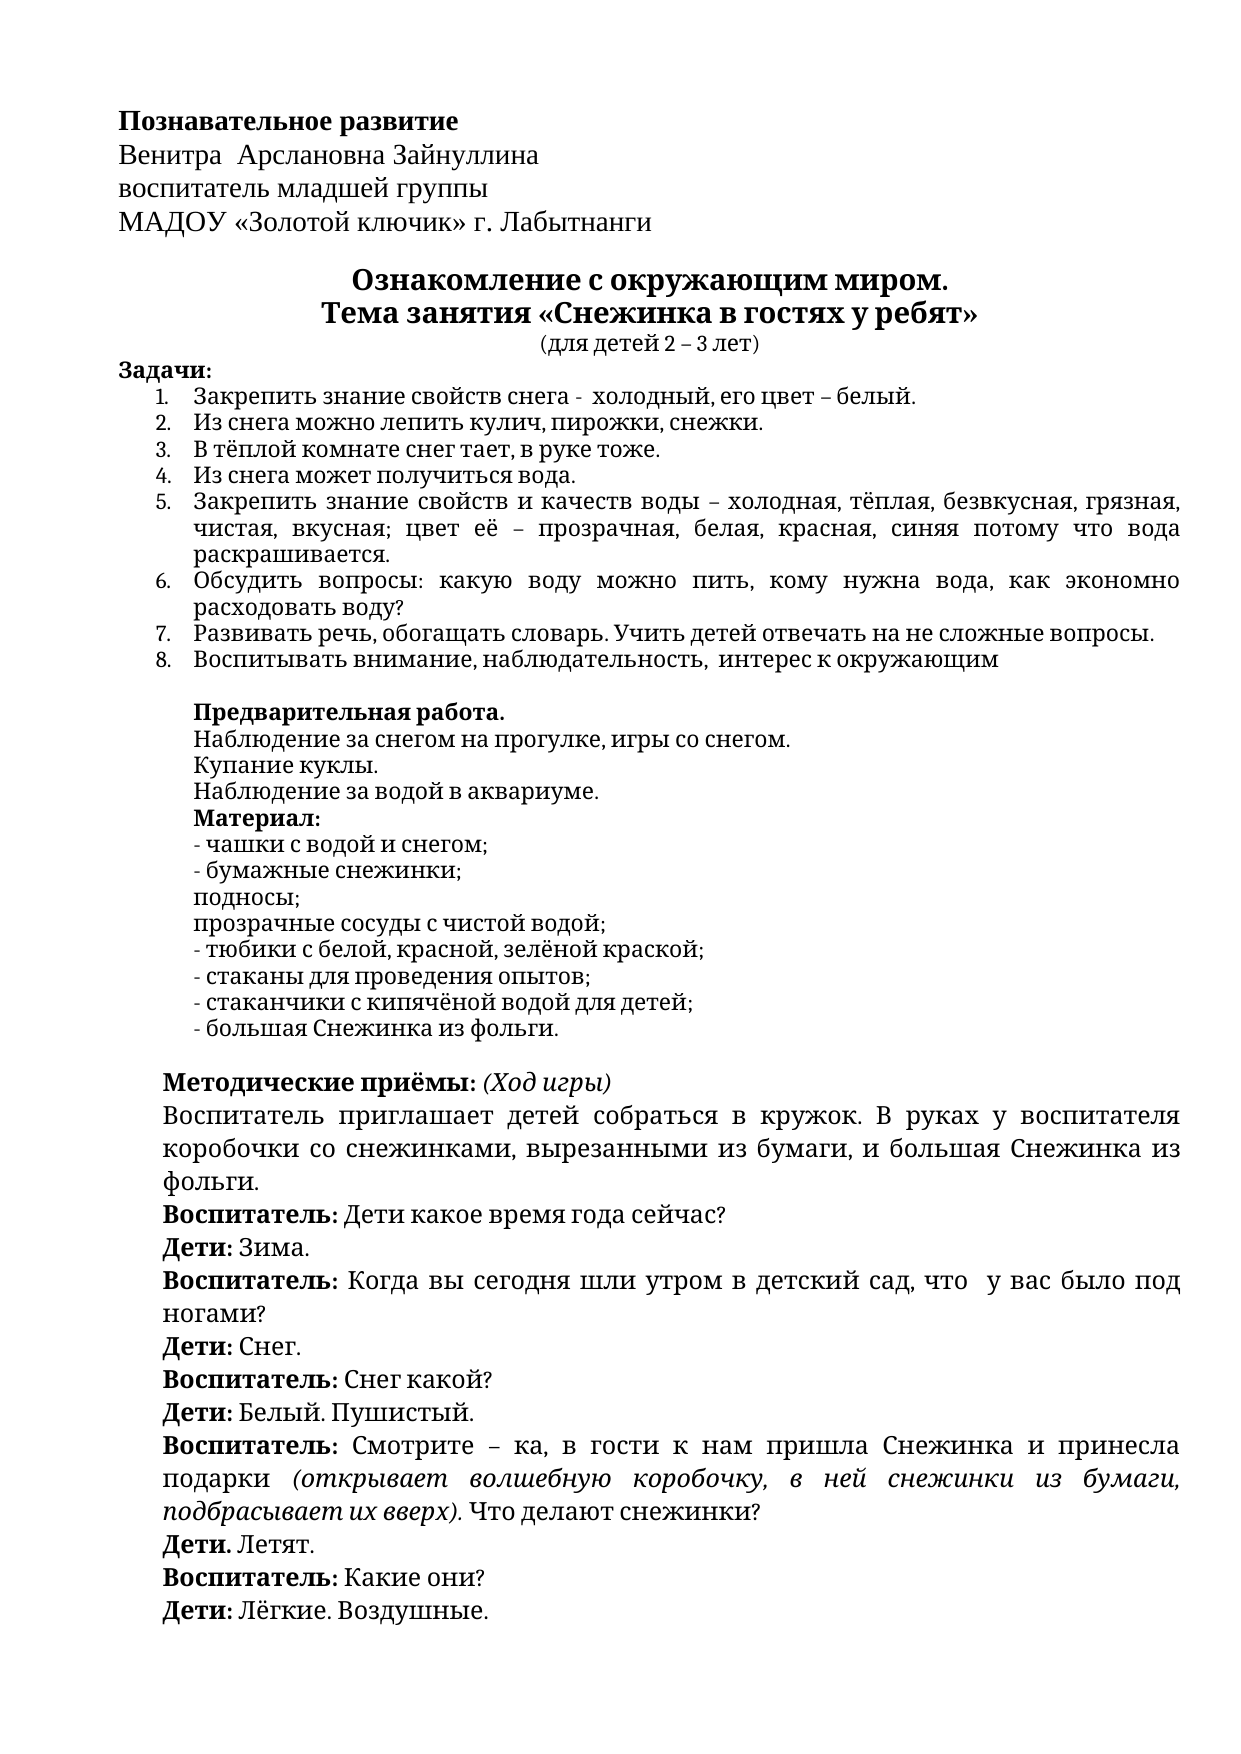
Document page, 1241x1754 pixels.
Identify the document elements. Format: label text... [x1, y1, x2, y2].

list Воспитатель: Снег какой? [162, 1366, 1181, 1395]
text - чашки с водой и снегом; [193, 832, 1181, 858]
text подносы; [193, 884, 1181, 911]
text воспитатель младшей группы [118, 171, 1181, 204]
list Воспитатель: Когда вы сегодня шли утром в детский сад, что у вас было под ногами? [162, 1267, 1181, 1329]
text прозрачные сосуды с чистой водой; [193, 911, 1181, 937]
text Тема занятия «Снежинка в гостях у ребят» [118, 297, 1181, 331]
text Предварительная работа. [193, 700, 1181, 726]
list Воспитатель: Смотрите – ка, в гости к нам пришла Снежинка и принесла подарки (открывает волшебную коробочку, в ней снежинки из бумаги, подбрасывает их вверх). Что делают снежинки? [162, 1432, 1181, 1527]
text МАДОУ «Золотой ключик» г. Лабытнанги [118, 204, 1181, 238]
text Наблюдение за водой в аквариуме. [193, 779, 1181, 805]
list Обсудить вопросы: какую воду можно пить, кому нужна вода, как экономно расходовать воду? [156, 568, 1181, 621]
text Материал: [193, 805, 1181, 832]
text - большая Снежинка из фольги. [193, 1016, 1181, 1043]
list Воспитатель: Какие они? [162, 1564, 1181, 1593]
text - тюбики с белой, красной, зелёной краской; [193, 937, 1181, 963]
list Дети: Зима. [162, 1234, 1181, 1263]
text Купание куклы. [193, 753, 1181, 779]
list Воспитатель приглашает детей собраться в кружок. В руках у воспитателя коробочки со снежинками, вырезанными из бумаги, и большая Снежинка из фольги. [162, 1102, 1181, 1197]
list Дети: Белый. Пушистый. [162, 1399, 1181, 1428]
list Воспитывать внимание, наблюдательность, интерес к окружающим [156, 647, 1181, 674]
text - стаканы для проведения опытов; [193, 963, 1181, 990]
text Ознакомление с окружающим миром. [118, 238, 1181, 297]
list Из снега может получиться вода. [156, 463, 1181, 489]
list Дети: Лёгкие. Воздушные. [162, 1597, 1181, 1626]
list Методические приёмы: (Ход игры) [162, 1069, 1181, 1098]
list Закрепить знание свойств и качеств воды – холодная, тёплая, безвкусная, грязная, чистая, вкусная; цвет её – прозрачная, белая, красная, синяя потому что вода раскрашивается. [156, 489, 1181, 568]
list Воспитатель: Дети какое время года сейчас? [162, 1201, 1181, 1230]
list Развивать речь, обогащать словарь. Учить детей отвечать на не сложные вопросы. [156, 621, 1181, 647]
text Задачи: [118, 357, 1181, 384]
list Дети. Летят. [162, 1531, 1181, 1560]
list Дети: Снег. [162, 1333, 1181, 1362]
list Из снега можно лепить кулич, пирожки, снежки. [156, 410, 1181, 436]
text (для детей 2 – 3 лет) [118, 331, 1181, 357]
list В тёплой комнате снег тает, в руке тоже. [156, 436, 1181, 463]
text - стаканчики с кипячёной водой для детей; [193, 990, 1181, 1016]
text - бумажные снежинки; [193, 858, 1181, 884]
text Наблюдение за снегом на прогулке, игры со снегом. [193, 726, 1181, 753]
text Венитра Арслановна Зайнуллина [118, 137, 1181, 171]
text Познавательное развитие [118, 103, 1181, 137]
list Закрепить знание свойств снега - холодный, его цвет – белый. [156, 384, 1181, 410]
